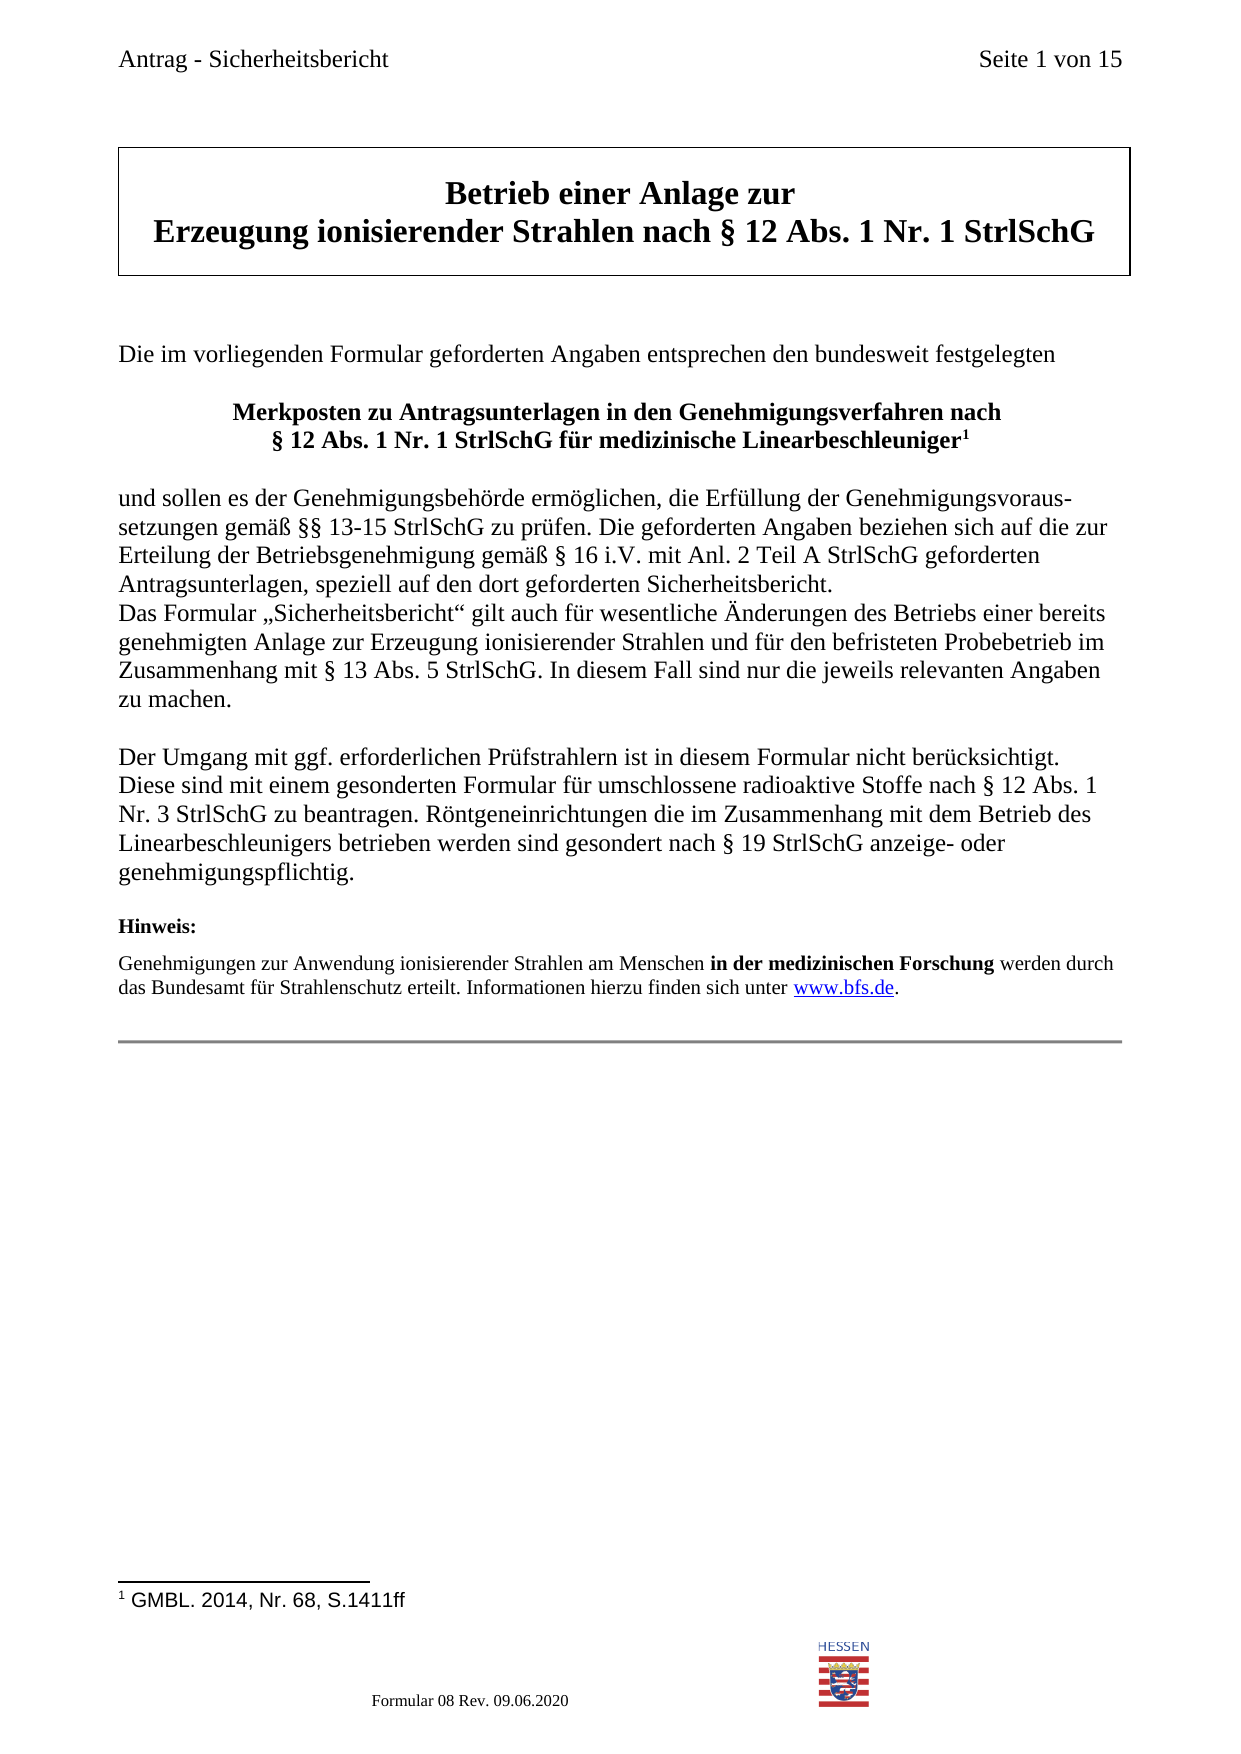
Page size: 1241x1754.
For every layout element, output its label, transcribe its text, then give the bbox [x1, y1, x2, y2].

table_header Betrieb einer Anlage zur Erzeugung ionisierender Strahlen nach § 12 Abs. 1 Nr. 1 StrlSchG [119, 148, 1129, 274]
text Genehmigungen zur Anwendung ionisierender Strahlen am Menschen in der medizinischen Forschung werden durch das Bundesamt für Strahlenschutz erteilt. Informationen hierzu finden sich unter www.bfs.de. [118, 951, 1122, 999]
text Hinweis: [118, 914, 1122, 938]
text und sollen es der Genehmigungsbehörde ermöglichen, die Erfüllung der Genehmigungsvoraussetzungen gemäß §§ 13-15 StrlSchG zu prüfen. Die geforderten Angaben beziehen sich auf die zur Erteilung der Betriebsgenehmigung gemäß § 16 i.V. mit Anl. 2 Teil A StrlSchG geforderten Antragsunterlagen, speziell auf den dort geforderten Sicherheitsbericht. [118, 454, 1122, 598]
text Die im vorliegenden Formular geforderten Angaben entsprechen den bundesweit festgelegten [118, 339, 1122, 368]
picture [818, 1642, 869, 1707]
text Merkposten zu Antragsunterlagen in den Genehmigungsverfahren nach § 12 Abs. 1 Nr. 1 StrlSchG für medizinische Linearbeschleuniger [118, 397, 1122, 454]
text Das Formular „Sicherheitsbericht“ gilt auch für wesentliche Änderungen des Betriebs einer bereits genehmigten Anlage zur Erzeugung ionisierender Strahlen und für den befristeten Probebetrieb im Zusammenhang mit § 13 Abs. 5 StrlSchG. In diesem Fall sind nur die jeweils relevanten Angaben zu machen. [118, 598, 1122, 713]
text Der Umgang mit ggf. erforderlichen Prüfstrahlern ist in diesem Formular nicht berücksichtigt. Diese sind mit einem gesonderten Formular für umschlossene radioaktive Stoffe nach § 12 Abs. 1 Nr. 3 StrlSchG zu beantragen. Röntgeneinrichtungen die im Zusammenhang mit dem Betrieb des Linearbeschleunigers betrieben werden sind gesondert nach § 19 StrlSchG anzeige- oder genehmigungspflichtig. [118, 742, 1122, 886]
